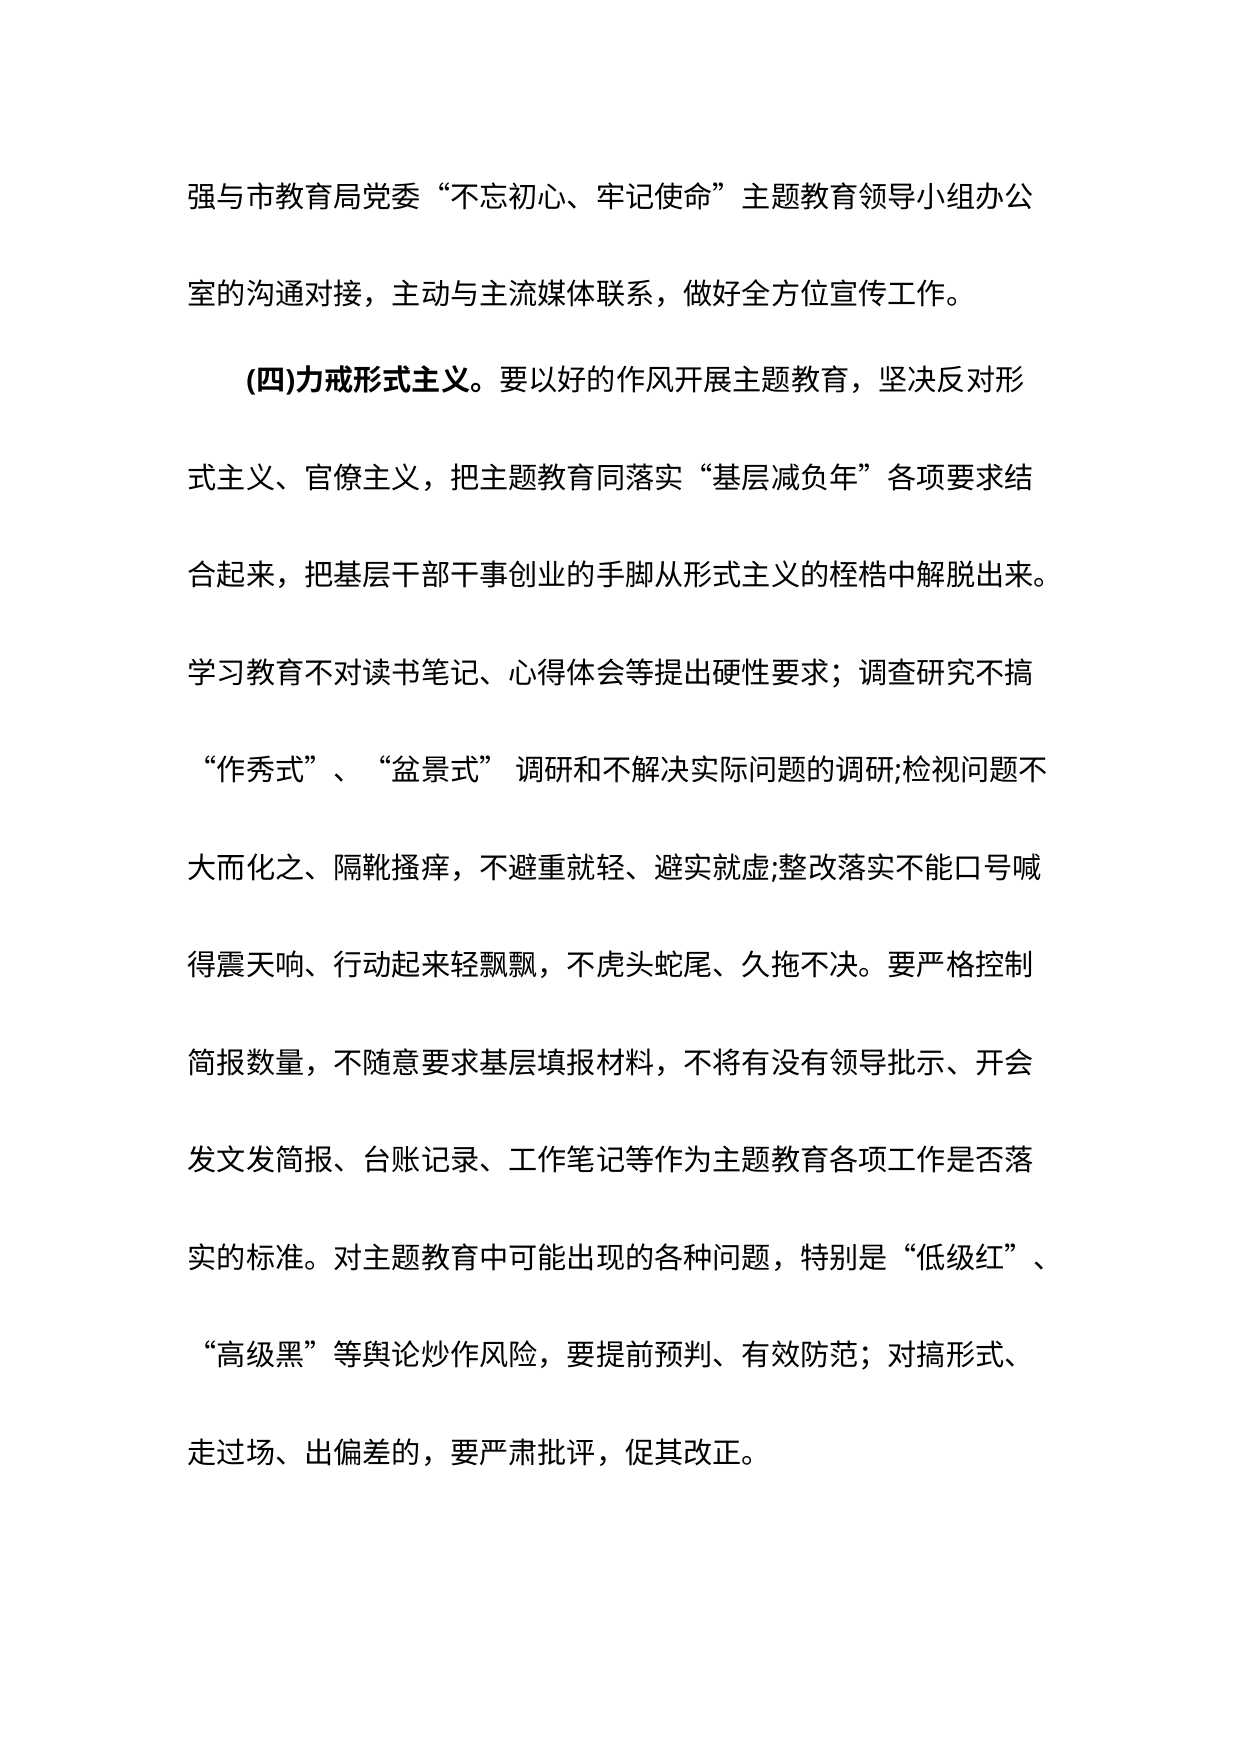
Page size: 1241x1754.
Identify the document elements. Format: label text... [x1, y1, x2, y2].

text (四)力戒形式主义。要以好的作风开展主题教育，坚决反对形式主义、官僚主义，把主题教育同落实“基层减负年”各项要求结合起来，把基层干部干事创业的手脚从形式主义的桎梏中解脱出来。学习教育不对读书笔记、心得体会等提出硬性要求；调查研究不搞“作秀式”、“盆景式” 调研和不解决实际问题的调研;检视问题不大而化之、隔靴搔痒，不避重就轻、避实就虚;整改落实不能口号喊得震天响、行动起来轻飘飘，不虎头蛇尾、久拖不决。要严格控制简报数量，不随意要求基层填报材料，不将有没有领导批示、开会发文发简报、台账记录、工作笔记等作为主题教育各项工作是否落实的标准。对主题教育中可能出现的各种问题，特别是“低级红”、“高级黑”等舆论炒作风险，要提前预判、有效防范；对搞形式、走过场、出偏差的，要严肃批评，促其改正。 [187, 346, 1053, 1483]
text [187, 162, 1053, 324]
